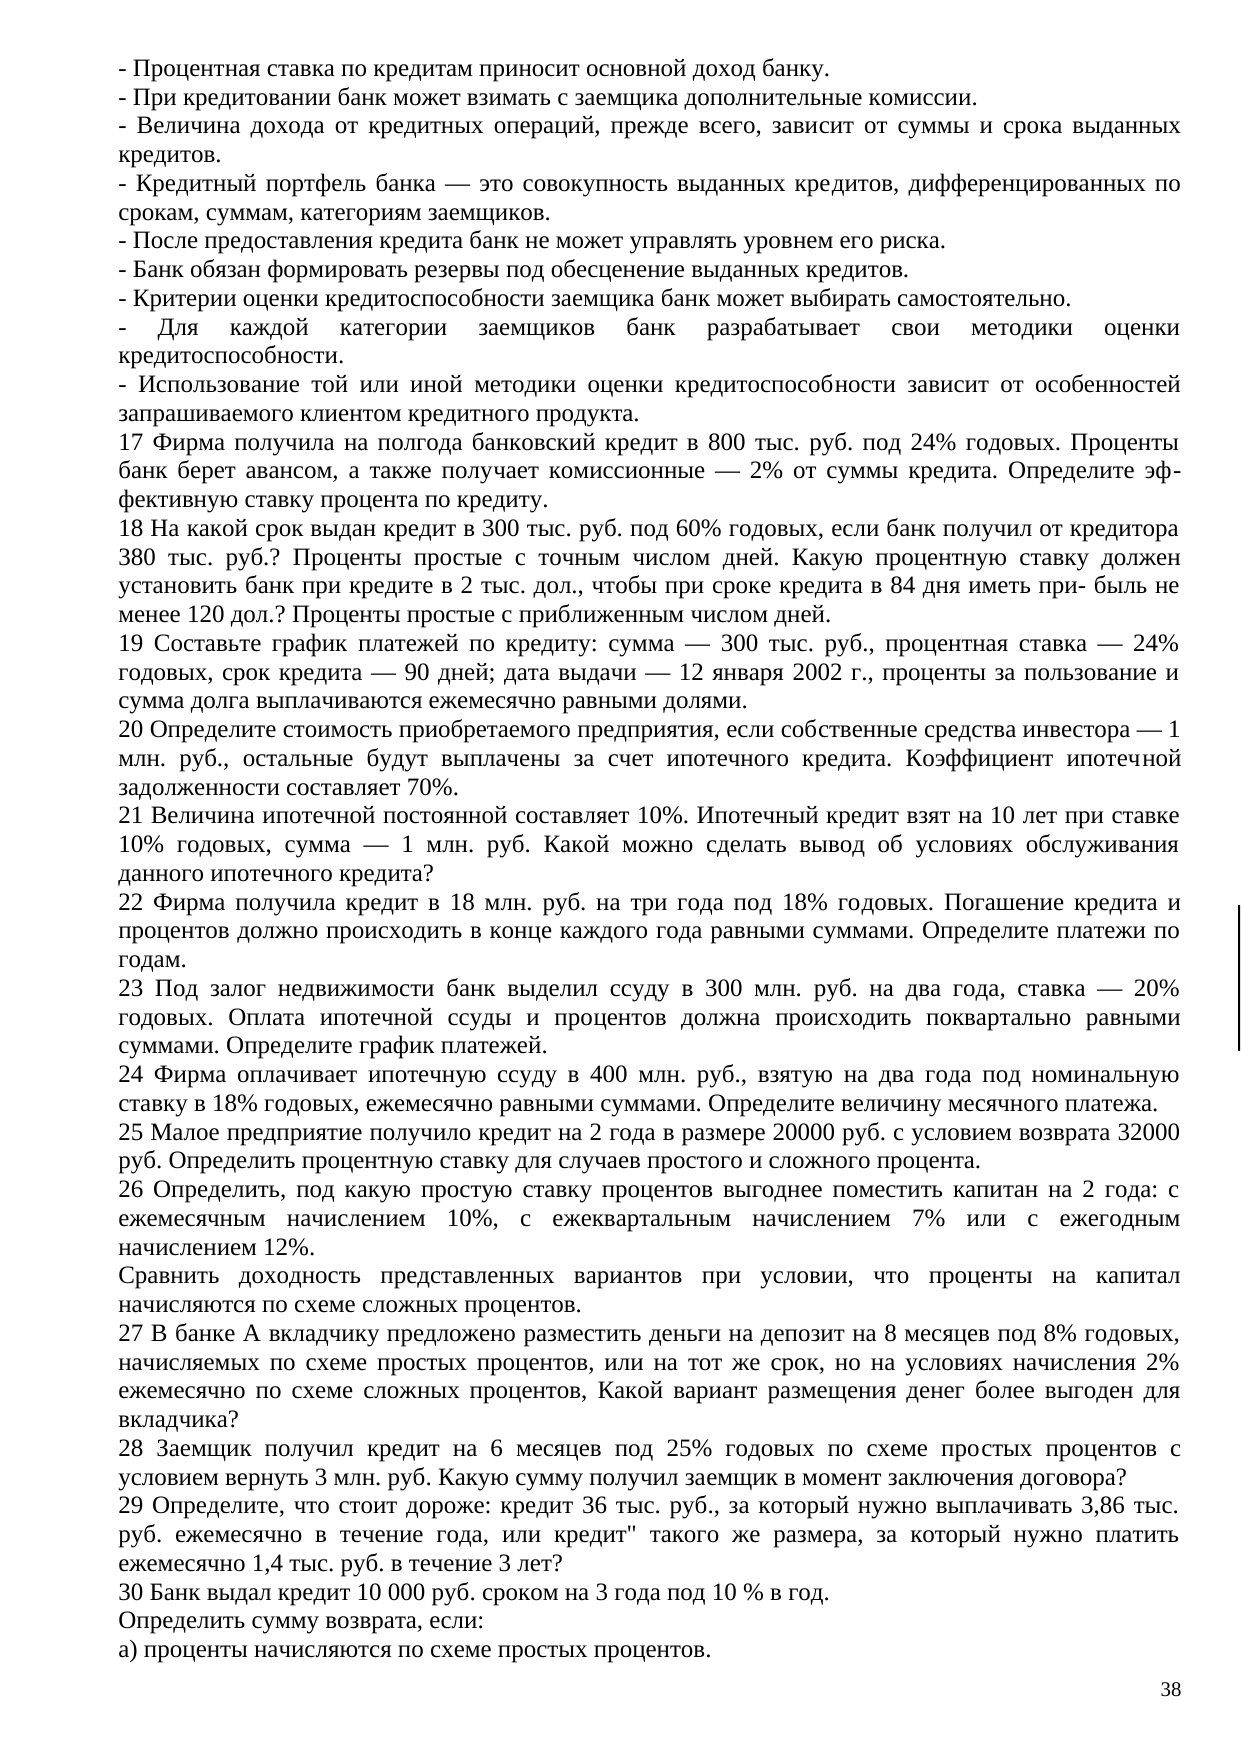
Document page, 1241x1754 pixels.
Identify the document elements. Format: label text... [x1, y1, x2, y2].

text 23 Под залог недвижимости банк выделил ссуду в 300 млн. руб. на два года, ставка — 20% годовых. Оплата ипотечной ссуды и процентов должна происходить поквартально равными суммами. Определите график платежей. [118, 973, 1181, 1059]
text 25 Малое предприятие получило кредит на 2 года в размере 20000 руб. с условием возврата 32000 руб. Определить процентную ставку для случаев простого и сложного процента. [118, 1117, 1181, 1174]
text 19 Составьте график платежей по кредиту: сумма — 300 тыс. руб., процентная ставка — 24% годовых, срок кредита — 90 дней; дата выдачи — 12 января 2002 г., проценты за пользование и сумма долга выплачиваются ежемесячно равными долями. [118, 628, 1181, 714]
text - Процентная ставка по кредитам приносит основной доход банку. [118, 53, 1181, 82]
text - Величина дохода от кредитных операций, прежде всего, зависит от суммы и срока выданных кредитов. [118, 111, 1181, 168]
text 22 Фирма получила кредит в 18 млн. руб. на три года под 18% годовых. Погашение кредита и процентов должно происходить в конце каждого года равными суммами. Определите платежи по годам. [118, 887, 1181, 973]
text - Банк обязан формировать резервы под обесценение выданных кредитов. [118, 254, 1181, 283]
text а) проценты начисляются по схеме простых процентов. [118, 1634, 1181, 1663]
text Сравнить доходность представленных вариантов при условии, что проценты на капитал начисляются по схеме сложных процентов. [118, 1261, 1181, 1318]
text - После предоставления кредита банк не может управлять уровнем его риска. [118, 226, 1181, 254]
text 21 Величина ипотечной постоянной составляет 10%. Ипотечный кредит взят на 10 лет при ставке 10% годовых, сумма — 1 млн. руб. Какой можно сделать вывод об условиях обслуживания данного ипотечного кредита? [118, 801, 1181, 887]
text 24 Фирма оплачивает ипотечную ссуду в 400 млн. руб., взятую на два года под номинальную ставку в 18% годовых, ежемесячно равными суммами. Определите величину месячного платежа. [118, 1059, 1181, 1117]
text 18 На какой срок выдан кредит в 300 тыс. руб. под 60% годовых, если банк получил от кредитора 380 тыс. руб.? Проценты простые с точным числом дней. Какую процентную ставку должен установить банк при кредите в 2 тыс. дол., чтобы при сроке кредита в 84 дня иметь при- быль не менее 120 дол.? Проценты простые с приближенным числом дней. [118, 513, 1181, 628]
text 20 Определите стоимость приобретаемого предприятия, если собственные средства инвестора — 1 млн. руб., остальные будут выплачены за счет ипотечного кредита. Коэффициент ипотечной задолженности составляет 70%. [118, 714, 1181, 801]
text 27 В банке А вкладчику предложено разместить деньги на депозит на 8 месяцев под 8% годовых, начисляемых по схеме простых процентов, или на тот же срок, но на условиях начисления 2% ежемесячно по схеме сложных процентов, Какой вариант размещения денег более выгоден для вкладчика? [118, 1318, 1181, 1433]
text - Кредитный портфель банка — это совокупность выданных кредитов, дифференцированных по срокам, суммам, категориям заемщиков. [118, 168, 1181, 226]
text 28 Заемщик получил кредит на 6 месяцев под 25% годовых по схеме простых процентов с условием вернуть 3 млн. руб. Какую сумму получил заемщик в момент заключения договора? [118, 1433, 1181, 1491]
text - Использование той или иной методики оценки кредитоспособности зависит от особенностей запрашиваемого клиентом кредитного продукта. [118, 369, 1181, 427]
text 30 Банк выдал кредит 10 000 руб. сроком на 3 года под 10 % в год. [118, 1577, 1181, 1606]
text - Критерии оценки кредитоспособности заемщика банк может выбирать самостоятельно. [118, 283, 1181, 312]
text 17 Фирма получила на полгода банковский кредит в 800 тыс. руб. под 24% годовых. Проценты банк берет авансом, а также получает комиссионные — 2% от суммы кредита. Определите эффективную ставку процента по кредиту. [118, 427, 1181, 513]
text Определить сумму возврата, если: [118, 1606, 1181, 1634]
text 29 Определите, что стоит дороже: кредит 36 тыс. руб., за который нужно выплачивать 3,86 тыс. руб. ежемесячно в течение года, или кредит" такого же размера, за который нужно платить ежемесячно 1,4 тыс. руб. в течение 3 лет? [118, 1491, 1181, 1577]
text - Для каждой категории заемщиков банк разрабатывает свои методики оценки кредитоспособности. [118, 312, 1181, 369]
text 26 Определить, под какую простую ставку процентов выгоднее поместить капитан на 2 года: с ежемесячным начислением 10%, с ежеквартальным начислением 7% или с ежегодным начислением 12%. [118, 1174, 1181, 1261]
text - При кредитовании банк может взимать с заемщика дополнительные комиссии. [118, 82, 1181, 111]
